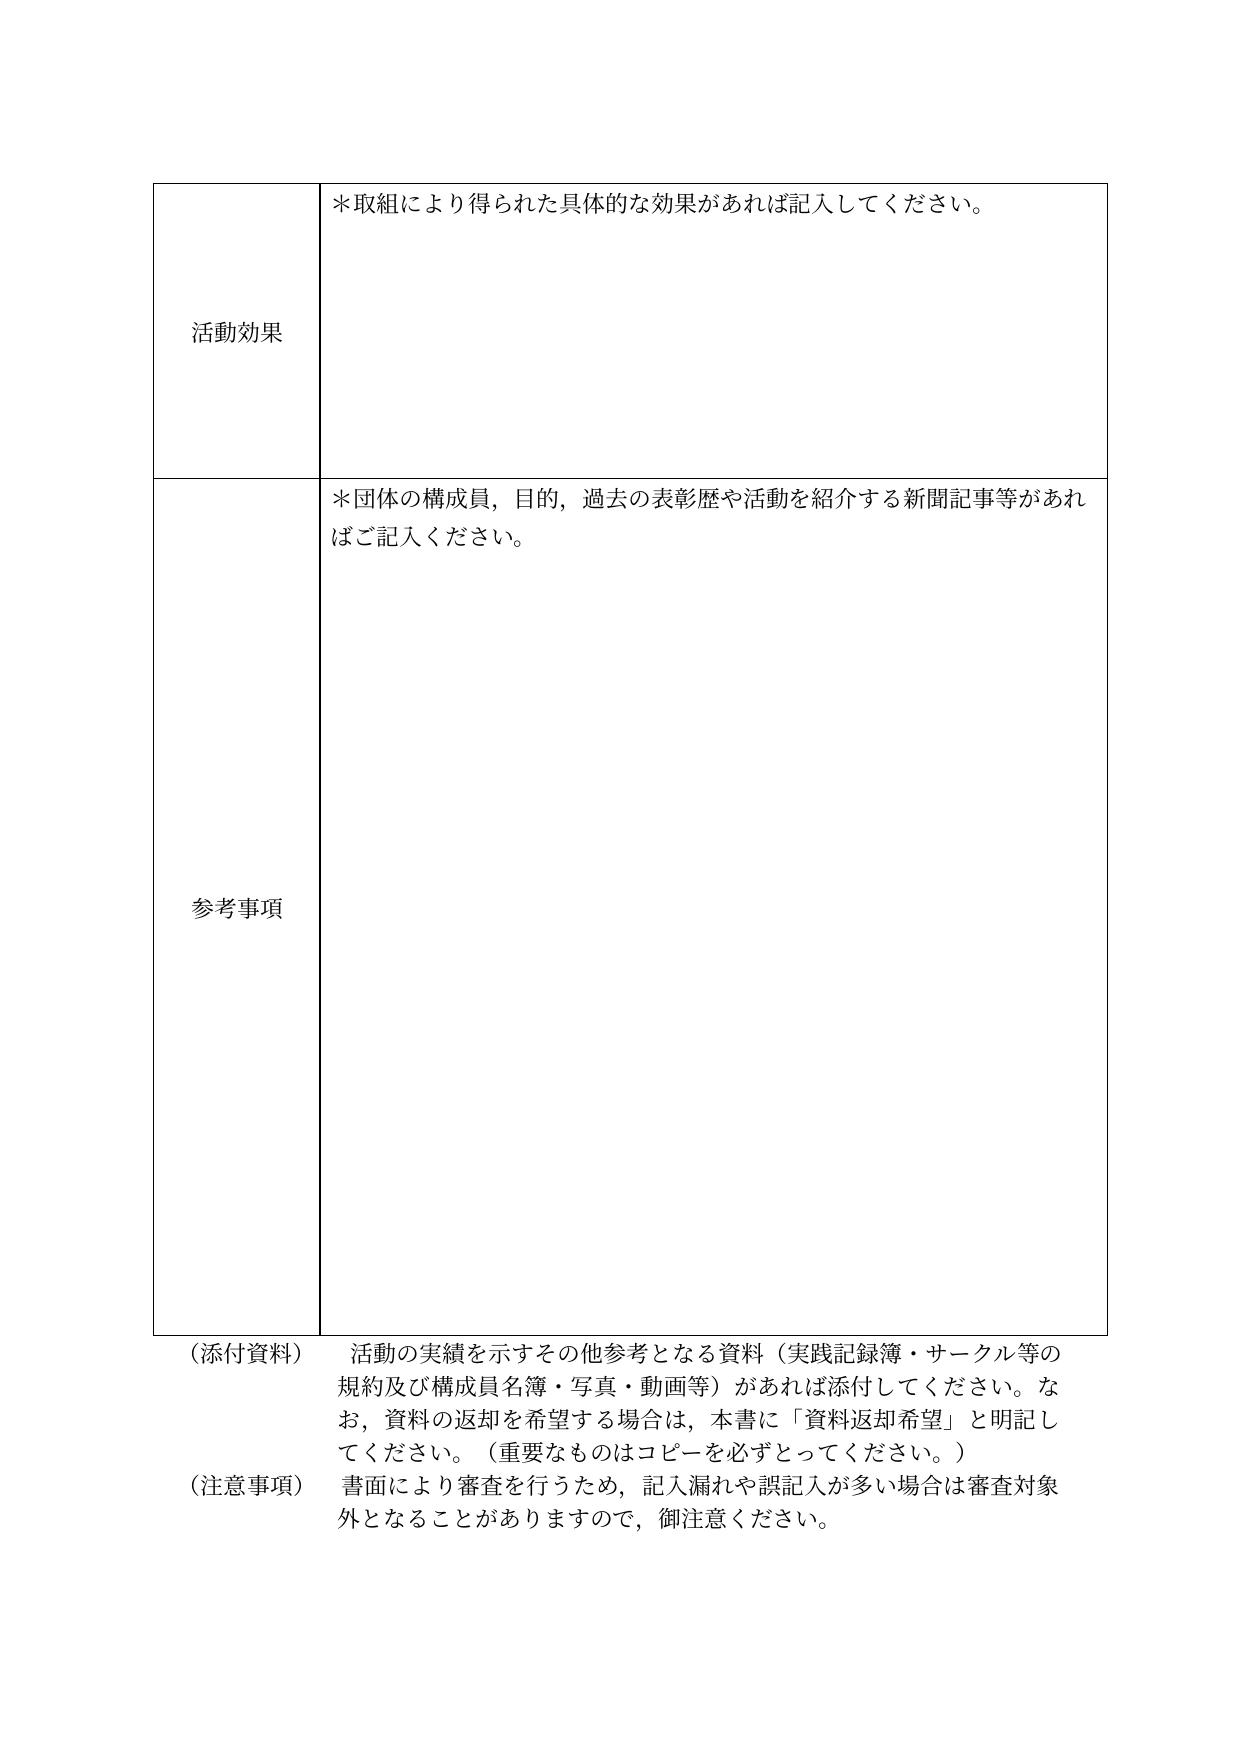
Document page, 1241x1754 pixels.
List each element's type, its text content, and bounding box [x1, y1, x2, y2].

table_cell 活動効果 [154, 184, 319, 478]
table_cell 参考事項 [154, 479, 319, 1335]
text （添付資料） 活動の実績を示すその他参考となる資料（実践記録簿・サークル等の規約及び構成員名簿・写真・動画等）があれば添付してください。なお，資料の返却を希望する場合は，本書に「資料返却希望」と明記してください。（重要なものはコピーを必ずとってください。） [177, 1336, 1063, 1468]
table_cell ＊取組により得られた具体的な効果があれば記入してください。 [321, 184, 1107, 478]
table_cell ＊団体の構成員，目的，過去の表彰歴や活動を紹介する新聞記事等があればご記入ください。 [321, 479, 1107, 1335]
text （注意事項） 書面により審査を行うため，記入漏れや誤記入が多い場合は審査対象外となることがありますので，御注意ください。 [177, 1468, 1063, 1534]
